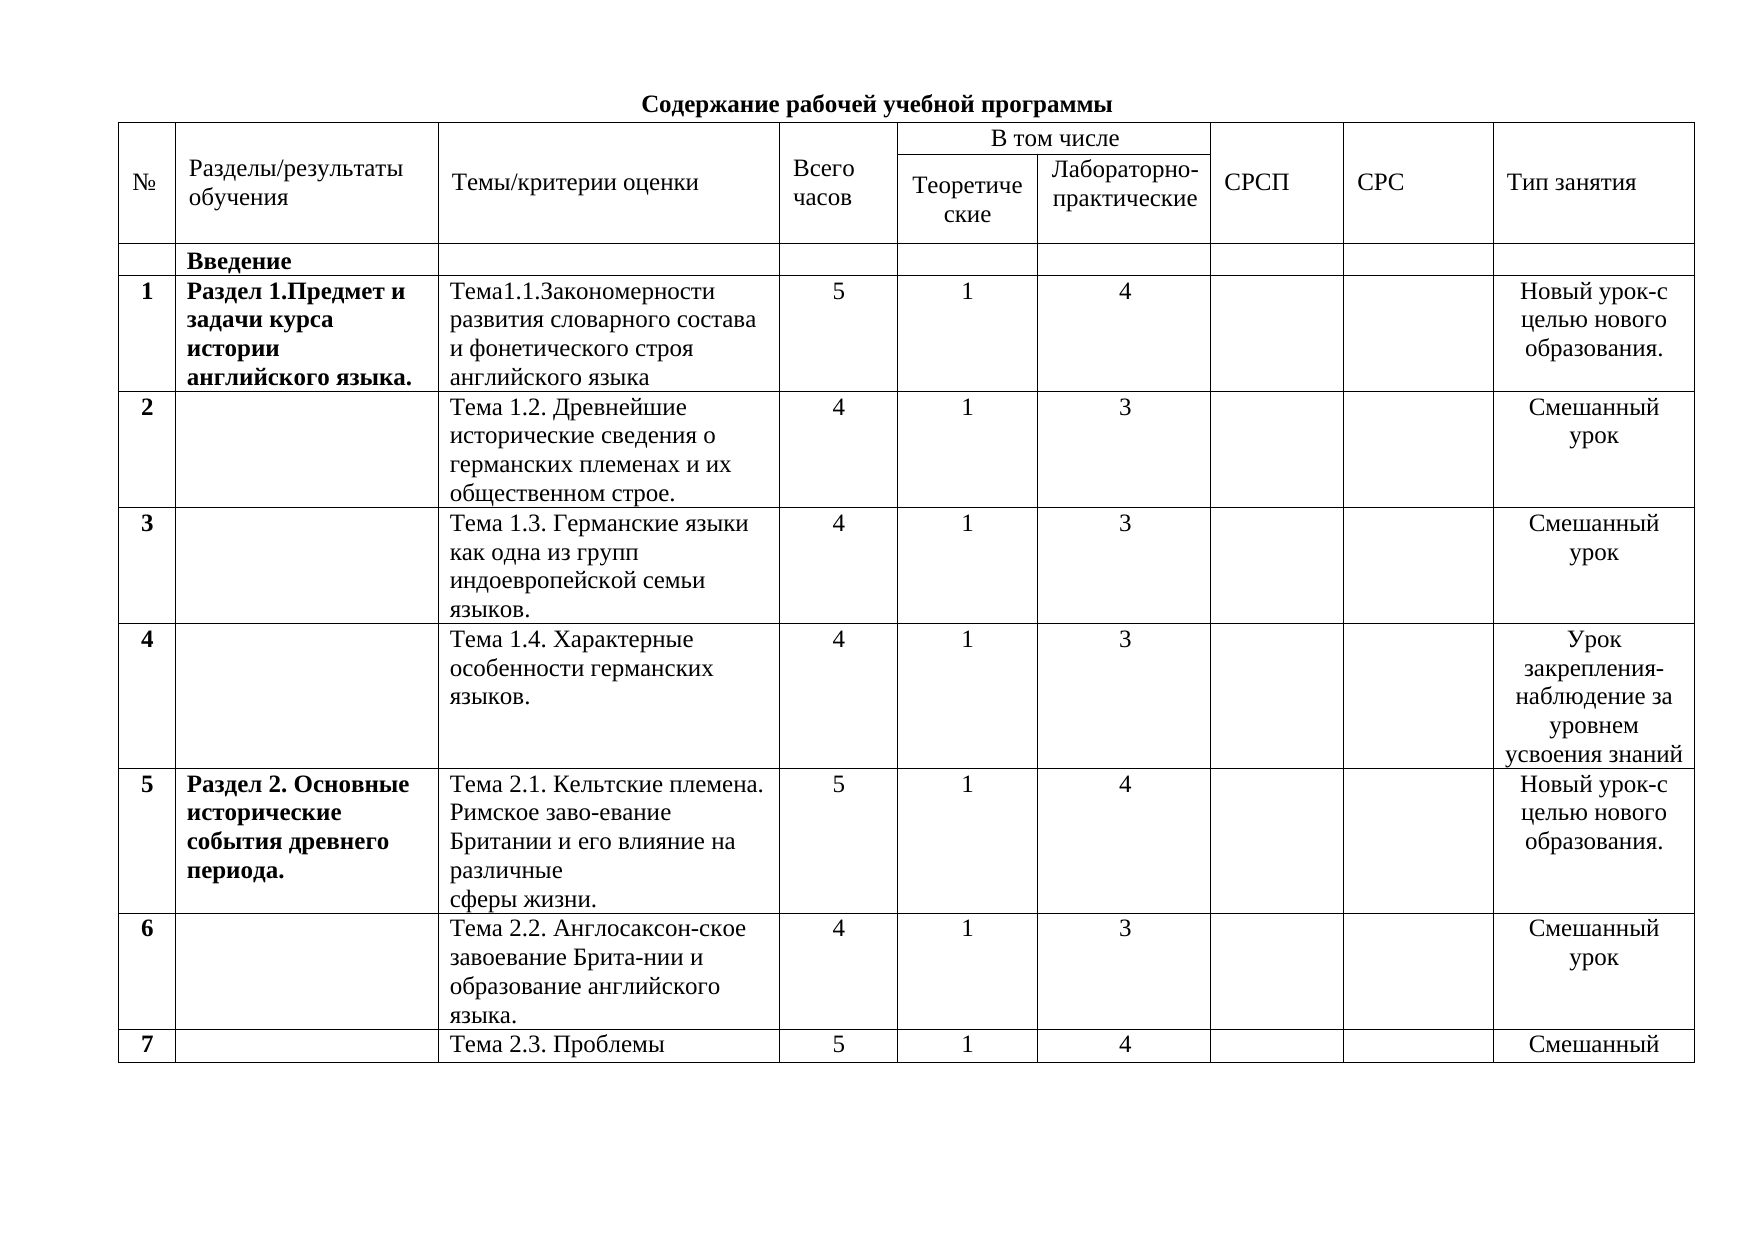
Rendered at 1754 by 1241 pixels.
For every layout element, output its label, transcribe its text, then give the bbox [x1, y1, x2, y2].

table_cell 6 [119, 914, 175, 1028]
table_cell Новый урок-с целью нового образования. [1494, 769, 1694, 912]
table_cell 7 [119, 1030, 175, 1062]
table_cell 3 [1038, 392, 1210, 507]
table_cell 4 [780, 508, 897, 623]
table_cell [1211, 624, 1343, 768]
table_cell [176, 508, 438, 623]
table_cell 4 [1038, 276, 1210, 391]
table_cell [1344, 244, 1493, 275]
table_cell Смешанный урок [1494, 1030, 1694, 1062]
table_cell 4 [780, 392, 897, 507]
table_cell [1344, 624, 1493, 768]
table_cell 5 [780, 769, 897, 912]
table_cell 3 [1038, 624, 1210, 768]
table_cell 2 [119, 392, 175, 507]
table_cell Смешанный урок [1494, 914, 1694, 1028]
table_cell [119, 244, 175, 275]
table_cell [1211, 508, 1343, 623]
table_cell Тема 2.2. Англосаксон-ское завоевание Брита-нии и образование английского языка. [439, 914, 779, 1028]
table_header № [119, 123, 175, 243]
table_cell [176, 392, 438, 507]
table_cell Новый урок-с целью нового образования. [1494, 276, 1694, 391]
table_cell Урок закрепления-наблюдение за уровнем усвоения знаний [1494, 624, 1694, 768]
table_cell [1344, 508, 1493, 623]
table_cell 1 [898, 769, 1037, 912]
table_cell 4 [1038, 1030, 1210, 1062]
table_cell Тема 1.2. Древнейшие исторические сведения о германских племенах и их общественном строе. [439, 392, 779, 507]
table_cell Теоретические [898, 155, 1037, 243]
table_cell Раздел 2. Основные исторические события древнего периода. [176, 769, 438, 912]
table_cell Тема 1.3. Германские языки как одна из групп индоевропейской семьи языков. [439, 508, 779, 623]
table_cell 5 [780, 276, 897, 391]
table_cell [176, 624, 438, 768]
table_cell 1 [898, 392, 1037, 507]
table_cell Тема1.1.Закономерности развития словарного состава и фонетического строя английского языка [439, 276, 779, 391]
table_header СРС [1344, 123, 1493, 243]
table_cell [1211, 276, 1343, 391]
table_cell 3 [119, 508, 175, 623]
table_cell [176, 1030, 438, 1062]
table_cell 1 [898, 624, 1037, 768]
table_header Темы/критерии оценки [439, 123, 779, 243]
table_cell [1344, 276, 1493, 391]
table_cell 1 [898, 508, 1037, 623]
table_cell 4 [119, 624, 175, 768]
table_cell 1 [119, 276, 175, 391]
table_cell Введение [176, 244, 438, 275]
table_cell 3 [1038, 508, 1210, 623]
table_cell 4 [780, 914, 897, 1028]
table_cell [1211, 392, 1343, 507]
table_cell [1494, 244, 1694, 275]
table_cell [439, 1030, 779, 1062]
table_header Всего часов [780, 123, 897, 243]
table_cell 1 [898, 1030, 1037, 1062]
table_cell 4 [1038, 769, 1210, 912]
table_cell 1 [898, 914, 1037, 1028]
table_cell Раздел 1.Предмет и задачи курса истории английского языка. [176, 276, 438, 391]
table_cell [1344, 392, 1493, 507]
table_cell 3 [1038, 914, 1210, 1028]
table_header Разделы/результаты обучения [176, 123, 438, 243]
table_cell [1344, 914, 1493, 1028]
table_cell [1344, 769, 1493, 912]
table_cell Лабораторно-практические [1038, 155, 1210, 243]
table_cell Тема 2.1. Кельтские племена. Римское заво-евание Британии и его влияние на различные сферы жизни. [439, 769, 779, 912]
table_header Тип занятия [1494, 123, 1694, 243]
table_cell Смешанный урок [1494, 392, 1694, 507]
text Содержание рабочей учебной программы [118, 89, 1636, 117]
table_cell [176, 914, 438, 1028]
table_cell 5 [119, 769, 175, 912]
table_cell [439, 244, 779, 275]
table_cell [1211, 769, 1343, 912]
table_cell [1344, 1030, 1493, 1062]
table_cell [1211, 1030, 1343, 1062]
table_cell [1211, 914, 1343, 1028]
table_cell 1 [898, 276, 1037, 391]
table_cell [898, 244, 1037, 275]
table_cell [1038, 244, 1210, 275]
table_cell Смешанный урок [1494, 508, 1694, 623]
table_cell 4 [780, 624, 897, 768]
table_cell [1211, 244, 1343, 275]
table_header СРСП [1211, 123, 1343, 243]
table_cell Тема 1.4. Характерные особенности германских языков. [439, 624, 779, 768]
table_cell [780, 244, 897, 275]
table_header В том числе [898, 123, 1210, 153]
table_cell 5 [780, 1030, 897, 1062]
